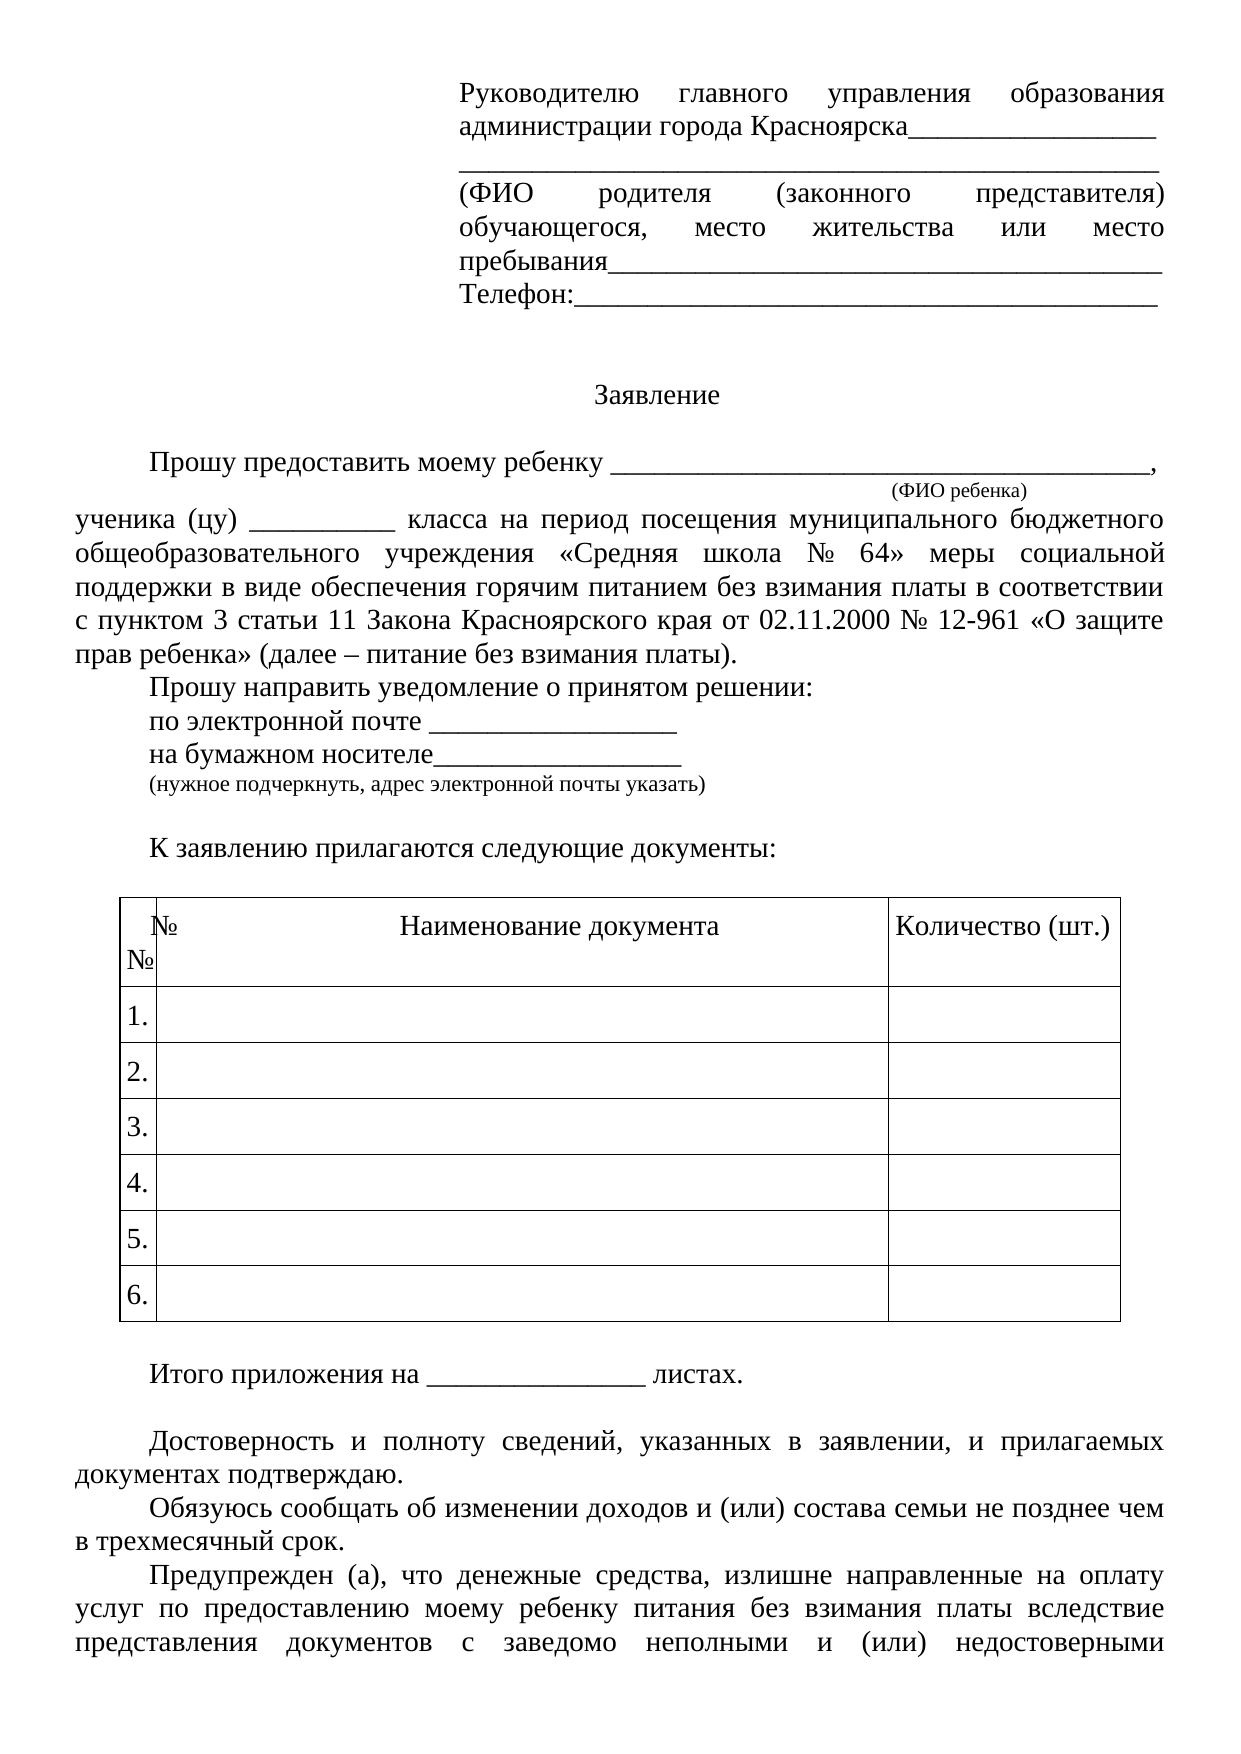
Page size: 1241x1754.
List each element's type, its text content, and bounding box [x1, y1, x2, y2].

table_cell [889, 1099, 1120, 1154]
table_cell [121, 1266, 156, 1321]
text по электронной почте _________________ [75, 703, 1165, 736]
table_cell [157, 1155, 888, 1209]
table_cell [157, 1099, 888, 1154]
text Прошу направить уведомление о принятом решении: [75, 669, 1165, 703]
table_cell [157, 1043, 888, 1098]
table_header Количество (шт.) [889, 898, 1120, 986]
text ________________________________________________ [385, 142, 1165, 176]
text Заявление [75, 377, 1165, 410]
text ученика (цу) __________ класса на период посещения муниципального бюджетного общеобразовательного учреждения «Средняя школа № 64» меры социальной поддержки в виде обеспечения горячим питанием без взимания платы в соответствии с пунктом 3 статьи 11 Закона Красноярского края от 02.11.2000 № 12-961 «О защите прав ребенка» (далее – питание без взимания платы). [75, 502, 1165, 669]
table_cell [121, 1043, 156, 1098]
table_cell [889, 1043, 1120, 1098]
text Прошу предоставить моему ребенку _____________________________________, [75, 444, 1165, 477]
text К заявлению прилагаются следующие документы: [75, 830, 1165, 863]
text Обязуюсь сообщать об изменении доходов и (или) состава семьи не позднее чем в трехмесячный срок. [75, 1490, 1165, 1557]
text Итого приложения на _______________ листах. [75, 1356, 1165, 1389]
table_cell [121, 987, 156, 1042]
table_cell [121, 1155, 156, 1209]
text Достоверность и полноту сведений, указанных в заявлении, и прилагаемых документах подтверждаю. [75, 1423, 1165, 1490]
text Руководителю главного управления образования администрации города Красноярска_________________ [459, 75, 1165, 142]
text на бумажном носителе_________________ [75, 736, 1165, 770]
table_cell [157, 987, 888, 1042]
table_cell [157, 1266, 888, 1321]
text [75, 1557, 1165, 1658]
table_cell [889, 1211, 1120, 1265]
table_header Наименование документа [157, 898, 888, 986]
text (нужное подчеркнуть, адрес электронной почты указать) [75, 770, 1165, 796]
text (ФИО родителя (законного представителя) обучающегося, место жительства или место пребывания______________________________________ [459, 176, 1165, 276]
table_cell [889, 1266, 1120, 1321]
table_cell [889, 987, 1120, 1042]
table_cell [157, 1211, 888, 1265]
text (ФИО ребенка) [812, 477, 1165, 502]
text Телефон:________________________________________ [385, 276, 1165, 310]
table_cell [889, 1155, 1120, 1209]
table_header №№ [121, 898, 156, 986]
table_cell [121, 1211, 156, 1265]
table_cell [121, 1099, 156, 1154]
